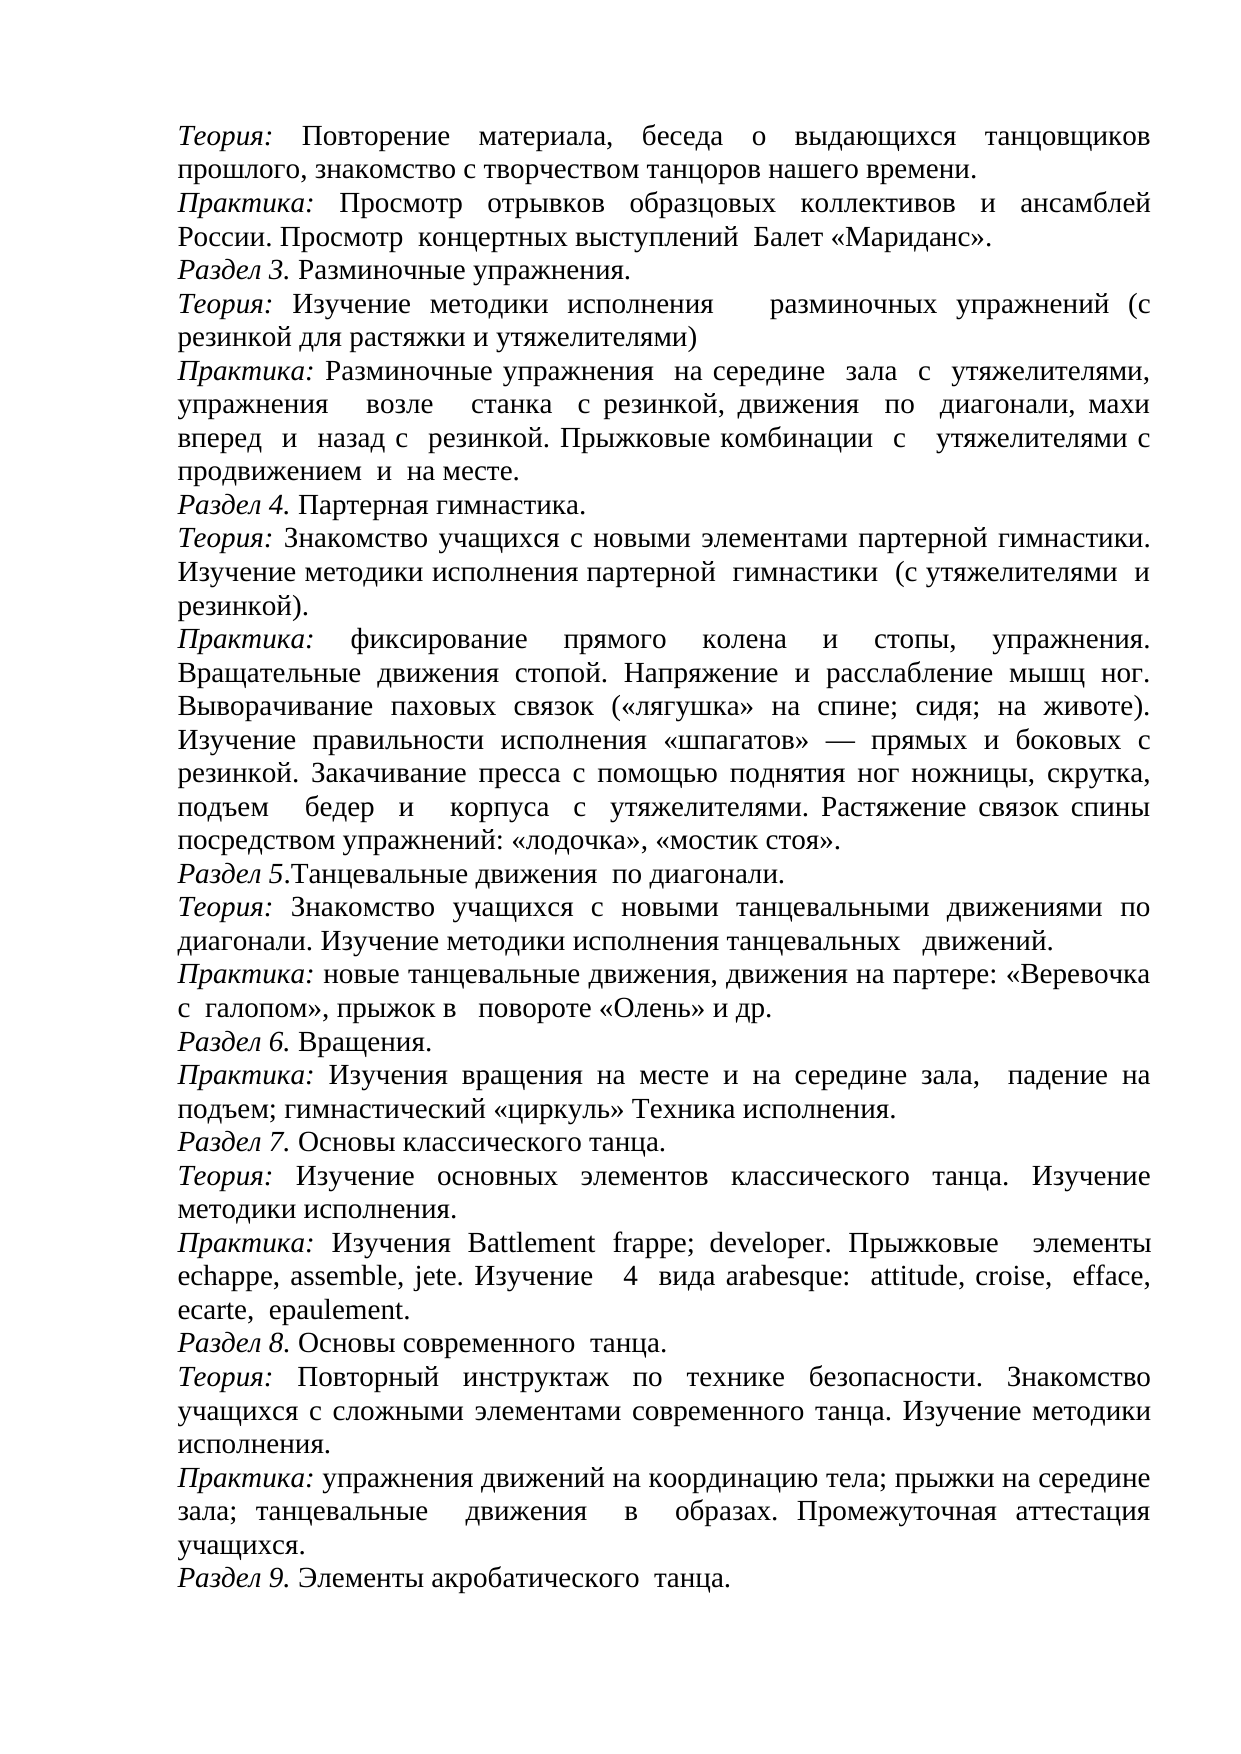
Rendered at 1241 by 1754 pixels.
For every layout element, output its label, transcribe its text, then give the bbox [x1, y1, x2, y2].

text Практика: Изучения вращения на месте и на середине зала, падение на подъем; гимнастический «циркуль» Техника исполнения. [177, 1057, 1152, 1124]
text Раздел 8. Основы современного танца. [177, 1326, 1152, 1359]
text Теория: Знакомство учащихся с новыми танцевальными движениями по диагонали. Изучение методики исполнения танцевальных движений. [177, 889, 1152, 957]
text Теория: Изучение основных элементов классического танца. Изучение методики исполнения. [177, 1158, 1152, 1225]
text Практика: новые танцевальные движения, движения на партере: «Веревочка с галопом», прыжок в повороте «Олень» и др. [177, 957, 1152, 1024]
text Теория: Изучение методики исполнения разминочных упражнений (с резинкой для растяжки и утяжелителями) [177, 286, 1152, 353]
text Теория: Повторный инструктаж по технике безопасности. Знакомство учащихся с сложными элементами современного танца. Изучение методики исполнения. [177, 1359, 1152, 1460]
text Практика: упражнения движений на координацию тела; прыжки на середине зала; танцевальные движения в образах. Промежуточная аттестация учащихся. [177, 1460, 1152, 1560]
text Теория: Повторение материала, беседа о выдающихся танцовщиков прошлого, знакомство с творчеством танцоров нашего времени. [177, 118, 1152, 185]
text Теория: Знакомство учащихся с новыми элементами партерной гимнастики. Изучение методики исполнения партерной гимнастики (с утяжелителями и резинкой). [177, 521, 1152, 621]
text Раздел 5.Танцевальные движения по диагонали. [177, 856, 1152, 889]
text Раздел 3. Разминочные упражнения. [177, 252, 1152, 286]
text Практика: фиксирование прямого колена и стопы, упражнения. Вращательные движения стопой. Напряжение и расслабление мышц ног. Выворачивание паховых связок («лягушка» на спине; сидя; на животе). Изучение правильности исполнения «шпагатов» — прямых и боковых с резинкой. Закачивание пресса с помощью поднятия ног ножницы, скрутка, подъем бедер и корпуса с утяжелителями. Растяжение связок спины посредством упражнений: «лодочка», «мостик стоя». [177, 621, 1152, 856]
text Раздел 9. Элементы акробатического танца. [177, 1560, 1152, 1594]
text Практика: Просмотр отрывков образцовых коллективов и ансамблей России. Просмотр концертных выступлений Балет «Мариданс». [177, 185, 1152, 252]
text Раздел 4. Партерная гимнастика. [177, 487, 1152, 521]
text Раздел 7. Основы классического танца. [177, 1124, 1152, 1158]
text Практика: Изучения Battlement frappe; developer. Прыжковые элементы echappe, assemble, jete. Изучение 4 вида arabesque: attitude, croise, efface, ecarte, epaulement. [177, 1225, 1152, 1326]
text Раздел 6. Вращения. [177, 1024, 1152, 1057]
text Практика: Разминочные упражнения на середине зала с утяжелителями, упражнения возле станка с резинкой, движения по диагонали, махи вперед и назад с резинкой. Прыжковые комбинации с утяжелителями с продвижением и на месте. [177, 353, 1152, 487]
